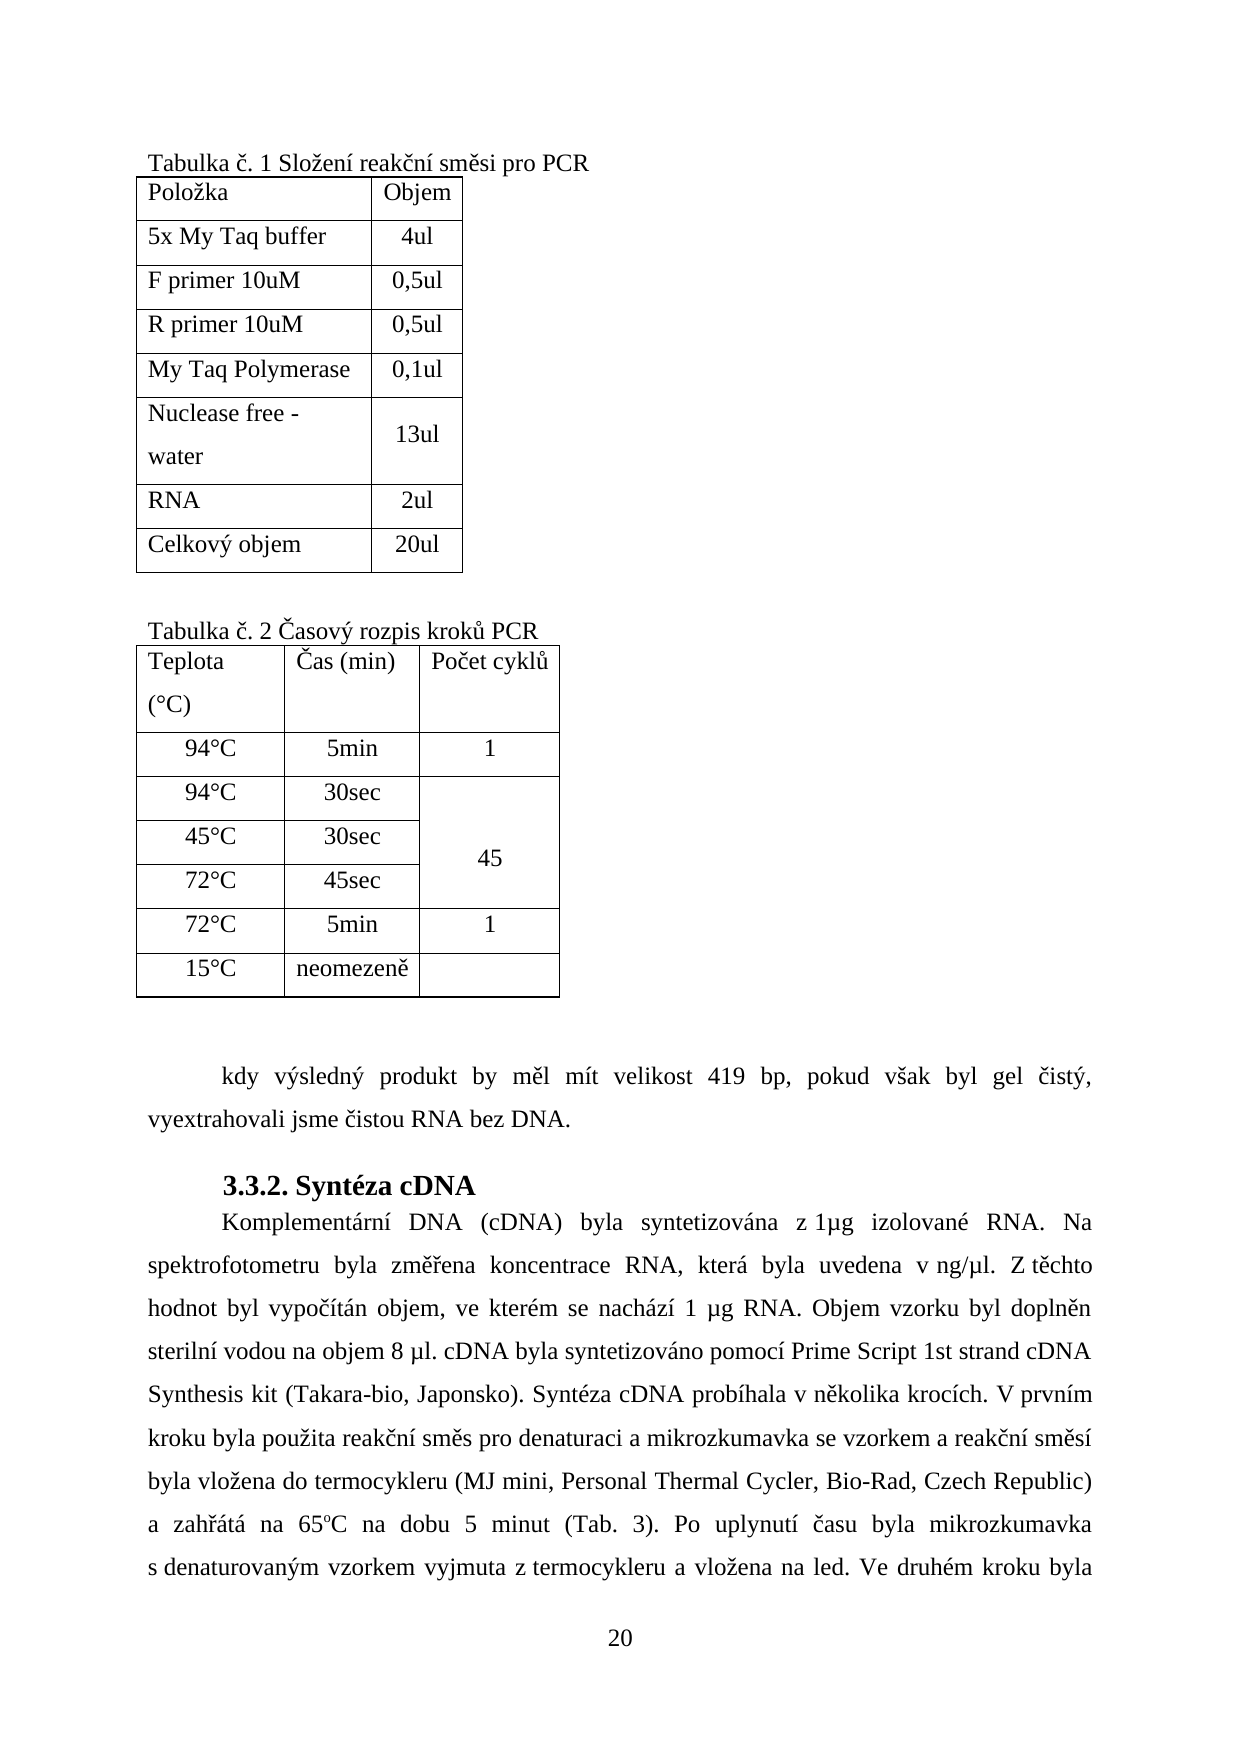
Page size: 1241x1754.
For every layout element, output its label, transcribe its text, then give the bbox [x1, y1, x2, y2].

table_cell 15°C [137, 954, 284, 996]
table_cell 5min [285, 733, 419, 776]
table_cell [420, 954, 559, 996]
table_cell 30sec [285, 821, 419, 864]
table_cell 72°C [137, 865, 284, 908]
table_cell 1 [420, 733, 559, 776]
table_header Objem [372, 178, 462, 220]
table_cell 4ul [372, 221, 462, 264]
table_cell 94°C [137, 777, 284, 820]
table_cell Nuclease free - water [137, 398, 371, 484]
table_header Počet cyklů [420, 646, 559, 732]
table_cell 5min [285, 909, 419, 952]
table_cell 30sec [285, 777, 419, 820]
table_header Položka [137, 178, 371, 220]
table_header Čas (min) [285, 646, 419, 732]
table_cell 13ul [372, 398, 462, 484]
text Tabulka č. 1 Složení reakční směsi pro PCR [148, 148, 1093, 176]
table_cell 5x My Taq buffer [137, 221, 371, 264]
table_header Teplota (°C) [137, 646, 284, 732]
table_cell neomezeně [285, 954, 419, 996]
table_cell 0,1ul [372, 354, 462, 397]
table_cell 94°C [137, 733, 284, 776]
text kdy výsledný produkt by měl mít velikost 419 bp, pokud však byl gel čistý, vyextrahovali jsme čistou RNA bez DNA. [148, 1061, 1093, 1133]
text Tabulka č. 2 Časový rozpis kroků PCR [148, 616, 1093, 645]
table_cell 45 [420, 777, 559, 908]
table_cell 72°C [137, 909, 284, 952]
table_cell RNA [137, 485, 371, 528]
table_cell 45°C [137, 821, 284, 864]
table_cell 0,5ul [372, 310, 462, 353]
table_cell 0,5ul [372, 266, 462, 308]
subtitle Syntéza cDNA [223, 1168, 1093, 1202]
table_cell 45sec [285, 865, 419, 908]
table_cell 1 [420, 909, 559, 952]
table_cell 20ul [372, 529, 462, 572]
table_cell My Taq Polymerase [137, 354, 371, 397]
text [148, 1207, 1093, 1581]
table_cell Celkový objem [137, 529, 371, 572]
table_cell 2ul [372, 485, 462, 528]
table_cell R primer 10uM [137, 310, 371, 353]
table_cell F primer 10uM [137, 266, 371, 308]
